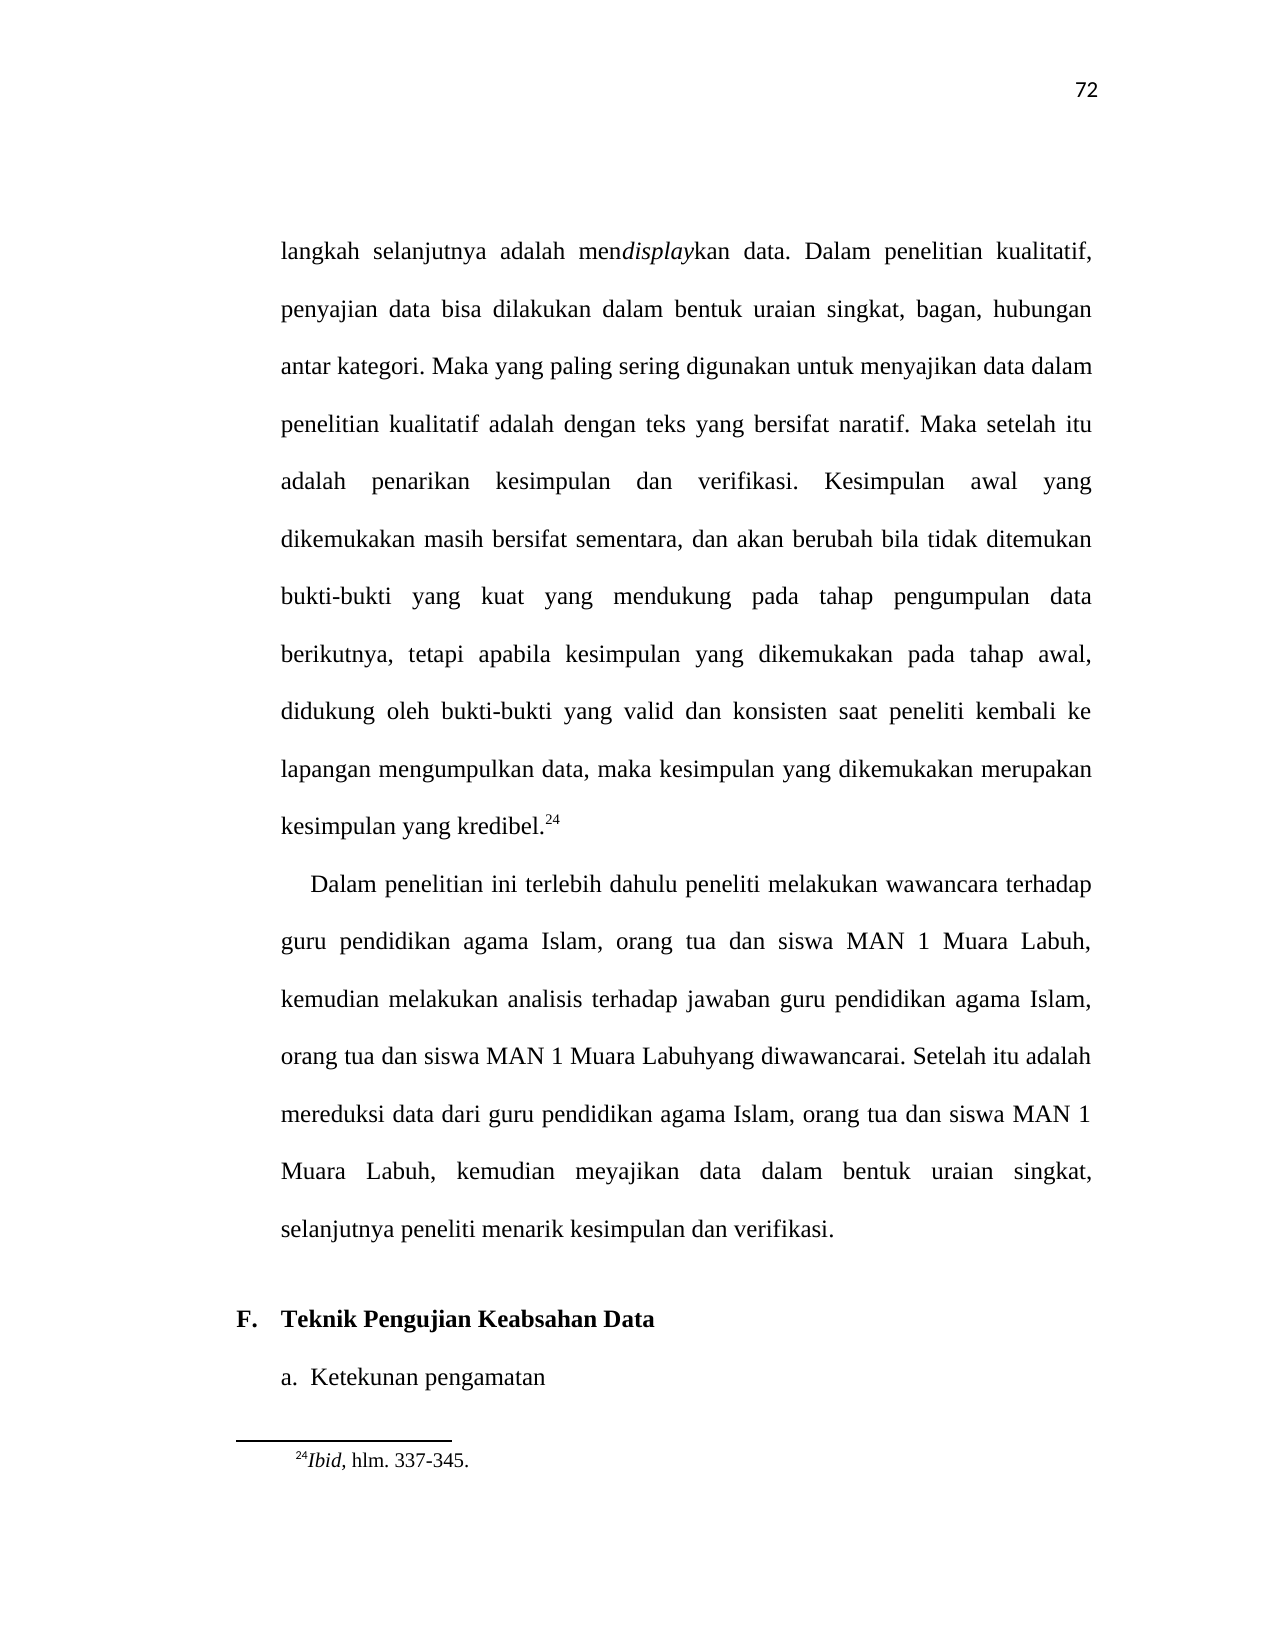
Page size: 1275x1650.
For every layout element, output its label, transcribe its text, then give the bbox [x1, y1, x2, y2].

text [281, 236, 1093, 840]
text Dalam penelitian ini terlebih dahulu peneliti melakukan wawancara terhadap guru pendidikan agama Islam, orang tua dan siswa MAN 1 Muara Labuh, kemudian melakukan analisis terhadap jawaban guru pendidikan agama Islam, orang tua dan siswa MAN 1 Muara Labuhyang diwawancarai. Setelah itu adalah mereduksi data dari guru pendidikan agama Islam, orang tua dan siswa MAN 1 Muara Labuh, kemudian meyajikan data dalam bentuk uraian singkat, selanjutnya peneliti menarik kesimpulan dan verifikasi. [281, 869, 1093, 1242]
list Teknik Pengujian Keabsahan Data [236, 1304, 1098, 1333]
list Ketekunan pengamatan [281, 1362, 1098, 1391]
